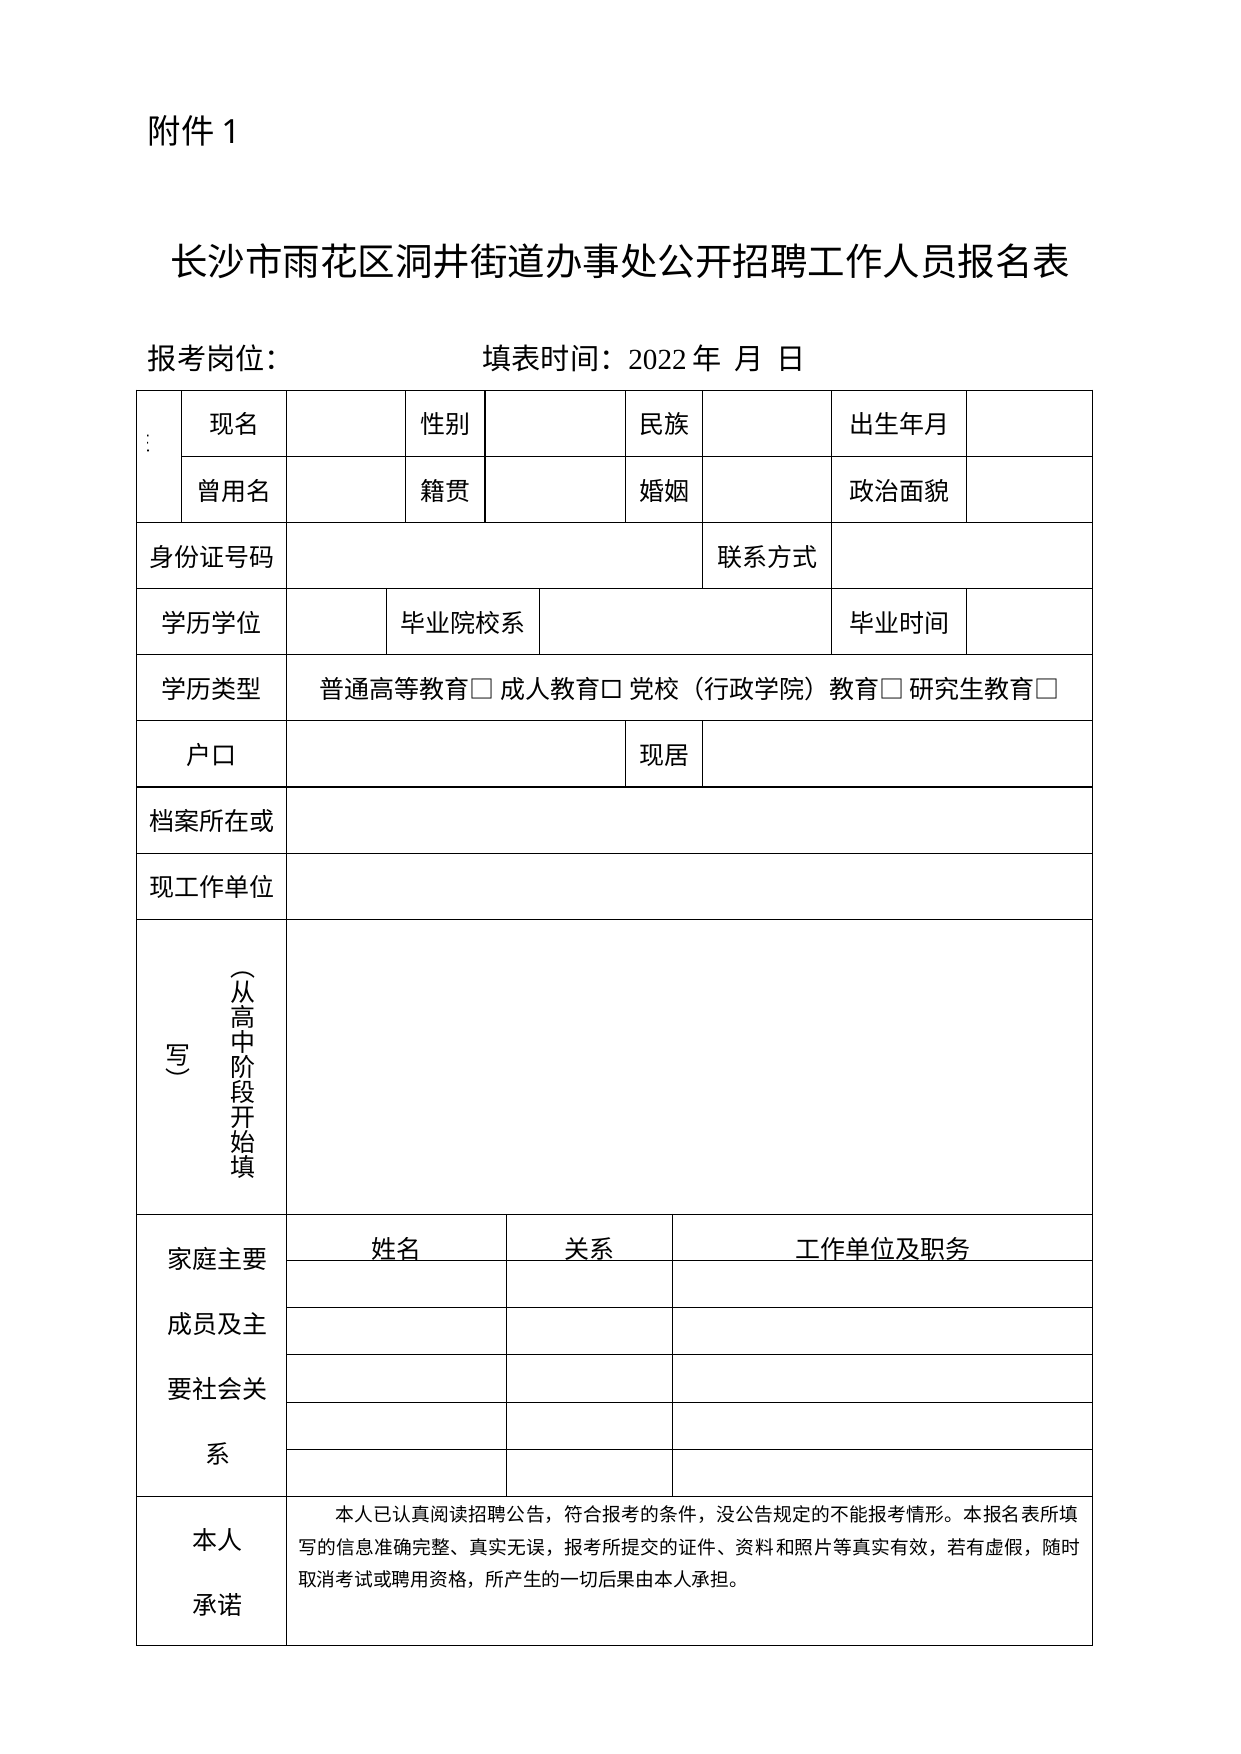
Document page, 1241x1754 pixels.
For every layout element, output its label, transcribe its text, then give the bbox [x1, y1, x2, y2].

table_cell [507, 1308, 672, 1354]
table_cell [287, 1497, 1092, 1644]
text 报考岗位： 填表时间：2022年 月 日 [148, 324, 1086, 389]
table_cell 现居住地 [626, 721, 702, 786]
table_cell [703, 457, 831, 522]
table_cell [673, 1450, 1092, 1496]
text 附件1 [148, 97, 1093, 162]
table_header [287, 391, 405, 456]
table_header [486, 391, 625, 456]
table_cell 学历学位 [137, 589, 286, 654]
text 长沙市雨花区洞井街道办事处公开招聘工作人员报名表 [148, 227, 1093, 292]
table_cell [287, 1308, 506, 1354]
table_cell 毕业时间 [832, 589, 966, 654]
table_cell [967, 457, 1092, 522]
table_cell [967, 589, 1092, 654]
table_cell [287, 1261, 506, 1307]
table_cell 现工作单位及职务 [137, 854, 286, 919]
table_cell [287, 523, 702, 588]
table_cell [486, 457, 625, 522]
table_cell [507, 1403, 672, 1449]
table_cell [287, 788, 1092, 852]
table_cell 政治面貌 [832, 457, 966, 522]
table_cell （从高中阶段开始填写） 学 习 及 工 作 经 历 [137, 920, 286, 1214]
table_header 姓 名 [137, 391, 181, 522]
table_cell 工作单位及职务 [673, 1215, 1092, 1260]
table_cell 学历类型 [137, 655, 286, 720]
table_cell 关系 [507, 1215, 672, 1260]
table_cell [673, 1261, 1092, 1307]
table_header 出生年月 [832, 391, 966, 456]
table_cell [287, 920, 1092, 1214]
table_cell 身份证号码 [137, 523, 286, 588]
table_cell [287, 1355, 506, 1402]
table_cell [673, 1308, 1092, 1354]
table_cell [287, 721, 625, 786]
table_cell 毕业院校系及所学专业 [387, 589, 539, 654]
table_cell [287, 1450, 506, 1496]
table_header 性别 [406, 391, 484, 456]
table_cell [673, 1355, 1092, 1402]
table_cell [287, 854, 1092, 919]
table_cell 曾用名 [182, 457, 286, 522]
table_cell 婚姻状况 [626, 457, 702, 522]
table_cell [832, 523, 1092, 588]
table_header 民族 [626, 391, 702, 456]
table_header 现名 [182, 391, 286, 456]
table_cell [507, 1355, 672, 1402]
table_cell 家庭主要 成员及主 要社会关 系 [137, 1215, 286, 1496]
table_cell 姓名 [287, 1215, 506, 1260]
table_cell [673, 1403, 1092, 1449]
table_cell [507, 1450, 672, 1496]
table_cell 普通高等教育□ 成人教育 党校（行政学院）教育□ 研究生教育□ [287, 655, 1092, 720]
table_cell [703, 721, 1092, 786]
table_cell [540, 589, 831, 654]
table_cell 籍贯 [406, 457, 484, 522]
table_cell 户口 所在地 [137, 721, 286, 786]
table_cell 联系方式 [703, 523, 831, 588]
table_cell [287, 457, 405, 522]
table_header [967, 391, 1092, 456]
table_cell [287, 589, 386, 654]
table_cell [507, 1261, 672, 1307]
table_cell 本人 承诺 [137, 1497, 286, 1644]
table_cell 档案所在或管理单位 [137, 788, 286, 852]
table_cell [287, 1403, 506, 1449]
table_header [703, 391, 831, 456]
